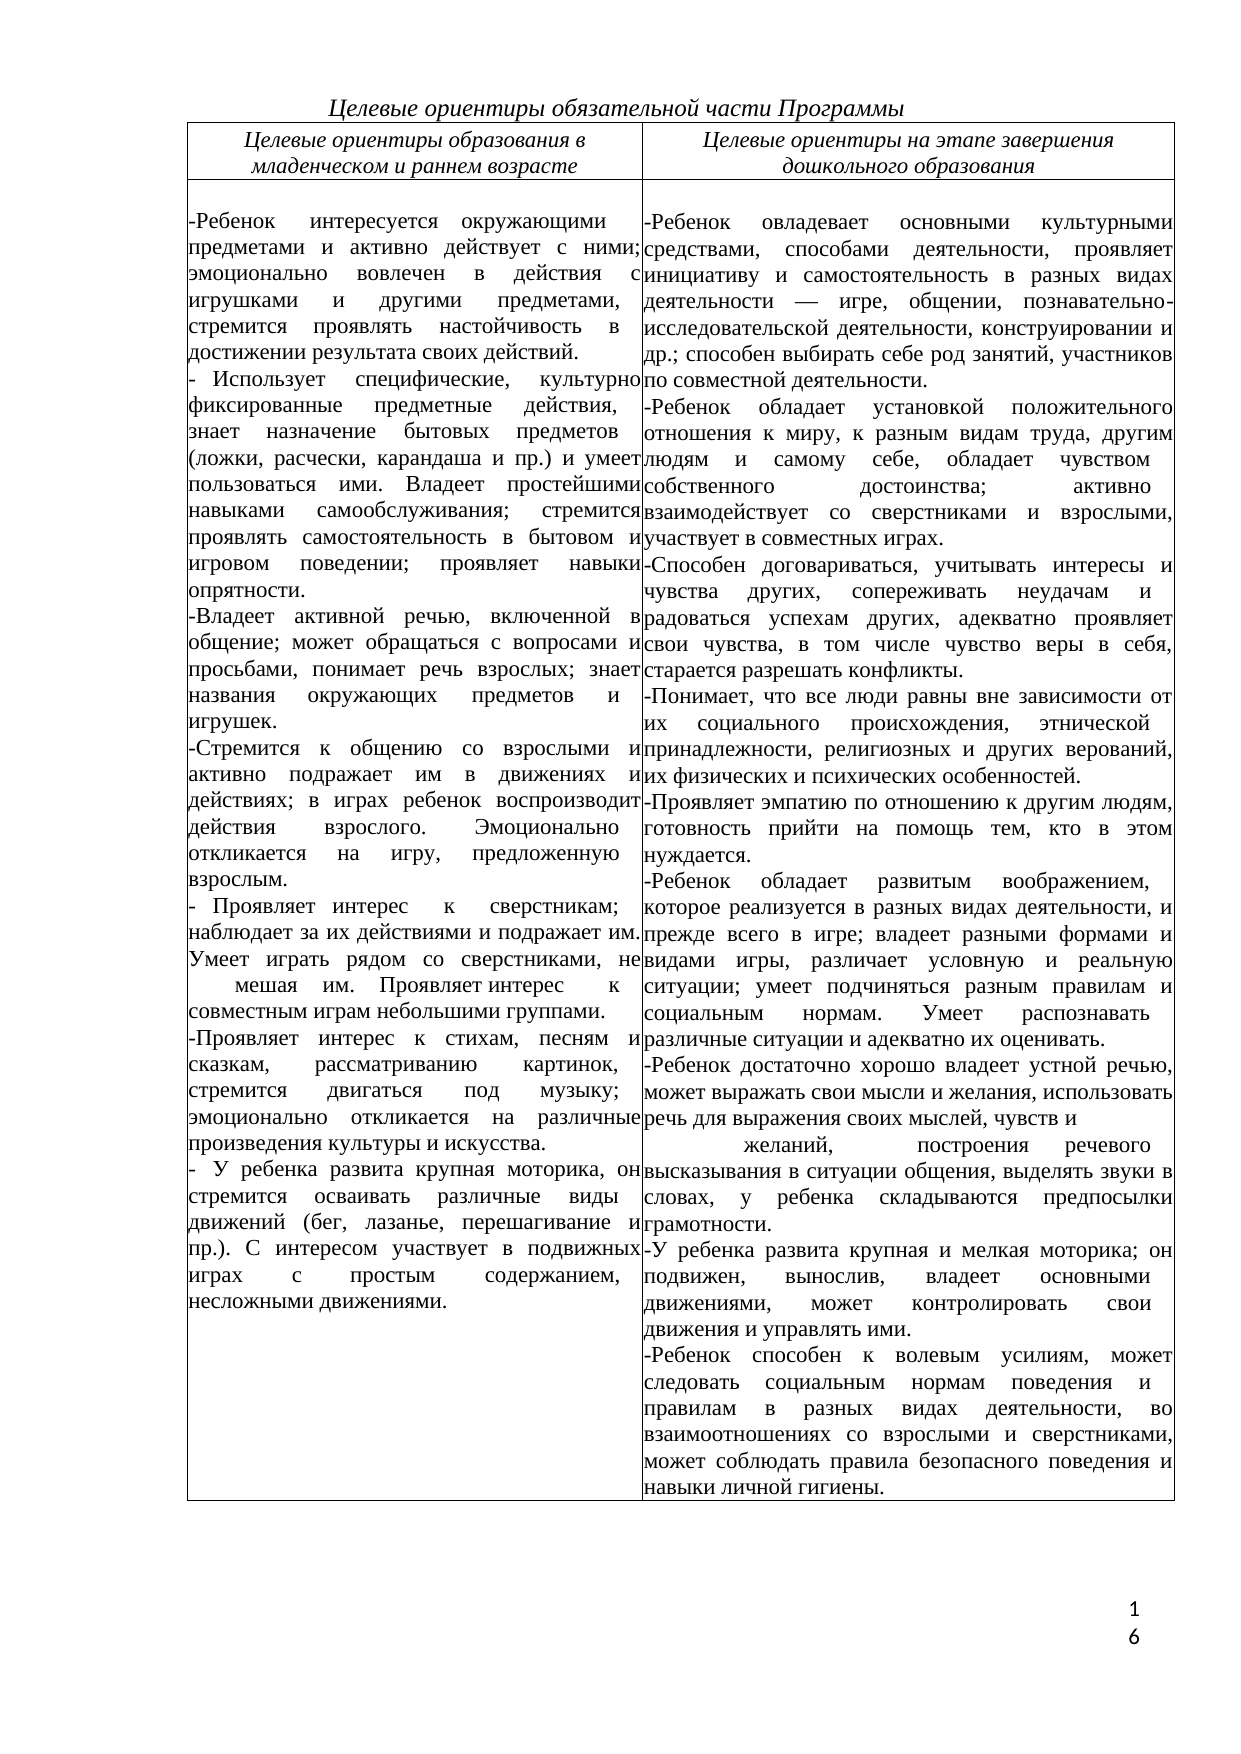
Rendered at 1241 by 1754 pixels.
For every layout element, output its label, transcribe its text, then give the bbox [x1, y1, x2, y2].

table_cell -Ребенок овладевает основными культурными средствами, способами деятельности, проявляет инициативу и самостоятельность в разных видах деятельности — игре, общении, познавательноисследовательской деятельности, конструировании и др.; способен выбирать себе род занятий, участников по совместной деятельности. -Ребенок обладает установкой положительного отношения к миру, к разным видам труда, другим людям и самому себе, обладает чувством собственного достоинства; активно взаимодействует со сверстниками и взрослыми, участвует в совместных играх. -Способен договариваться, учитывать интересы и чувства других, сопереживать неудачам и радоваться успехам других, адекватно проявляет свои чувства, в том числе чувство веры в себя, старается разрешать конфликты. -Понимает, что все люди равны вне зависимости от их социального происхождения, этнической принадлежности, религиозных и других верований, их физических и психических особенностей. -Проявляет эмпатию по отношению к другим людям, готовность прийти на помощь тем, кто в этом нуждается. -Ребенок обладает развитым воображением, которое реализуется в разных видах деятельности, и прежде всего в игре; владеет разными формами и видами игры, различает условную и реальную ситуации; умеет подчиняться разным правилам и социальным нормам. Умеет распознавать различные ситуации и адекватно их оценивать. -Ребенок достаточно хорошо владеет устной речью, может выражать свои мысли и желания, использовать речь для выражения своих мыслей, чувств и желаний, построения речевого высказывания в ситуации общения, выделять звуки в словах, у ребенка складываются предпосылки грамотности. -У ребенка развита крупная и мелкая моторика; он подвижен, вынослив, владеет основными движениями, может контролировать свои движения и управлять ими. -Ребенок способен к волевым усилиям, может следовать социальным нормам поведения и правилам в разных видах деятельности, во взаимоотношениях со взрослыми и сверстниками, может соблюдать правила безопасного поведения и навыки личной гигиены. [643, 180, 1174, 1499]
text Целевые ориентиры обязательной части Программы [328, 93, 1209, 122]
table_cell -Ребенок интересуется окружающими предметами и активно действует с ними; эмоционально вовлечен в действия с игрушками и другими предметами, стремится проявлять настойчивость в достижении результата своих действий. Использует специфические, культурно фиксированные предметные действия, знает назначение бытовых предметов (ложки, расчески, карандаша и пр.) и умеет пользоваться ими. Владеет простейшими навыками самообслуживания; стремится проявлять самостоятельность в бытовом и игровом поведении; проявляет навыки опрятности. -Владеет активной речью, включенной в общение; может обращаться с вопросами и просьбами, понимает речь взрослых; знает названия окружающих предметов и игрушек. -Стремится к общению со взрослыми и активно подражает им в движениях и действиях; в играх ребенок воспроизводит действия взрослого. Эмоционально откликается на игру, предложенную взрослым. Проявляет интерес к сверстникам; наблюдает за их действиями и подражает им. Умеет играть рядом со сверстниками, не мешая им. Проявляет интерес к совместным играм небольшими группами. -Проявляет интерес к стихам, песням и сказкам, рассматриванию картинок, стремится двигаться под музыку; эмоционально откликается на различные произведения культуры и искусства. У ребенка развита крупная моторика, он стремится осваивать различные виды движений (бег, лазанье, перешагивание и пр.). С интересом участвует в подвижных играх с простым содержанием, несложными движениями. [188, 180, 642, 1499]
table_header Целевые ориентиры образования в младенческом и раннем возрасте [188, 123, 642, 178]
table_header Целевые ориентиры на этапе завершения дошкольного образования [643, 123, 1174, 178]
